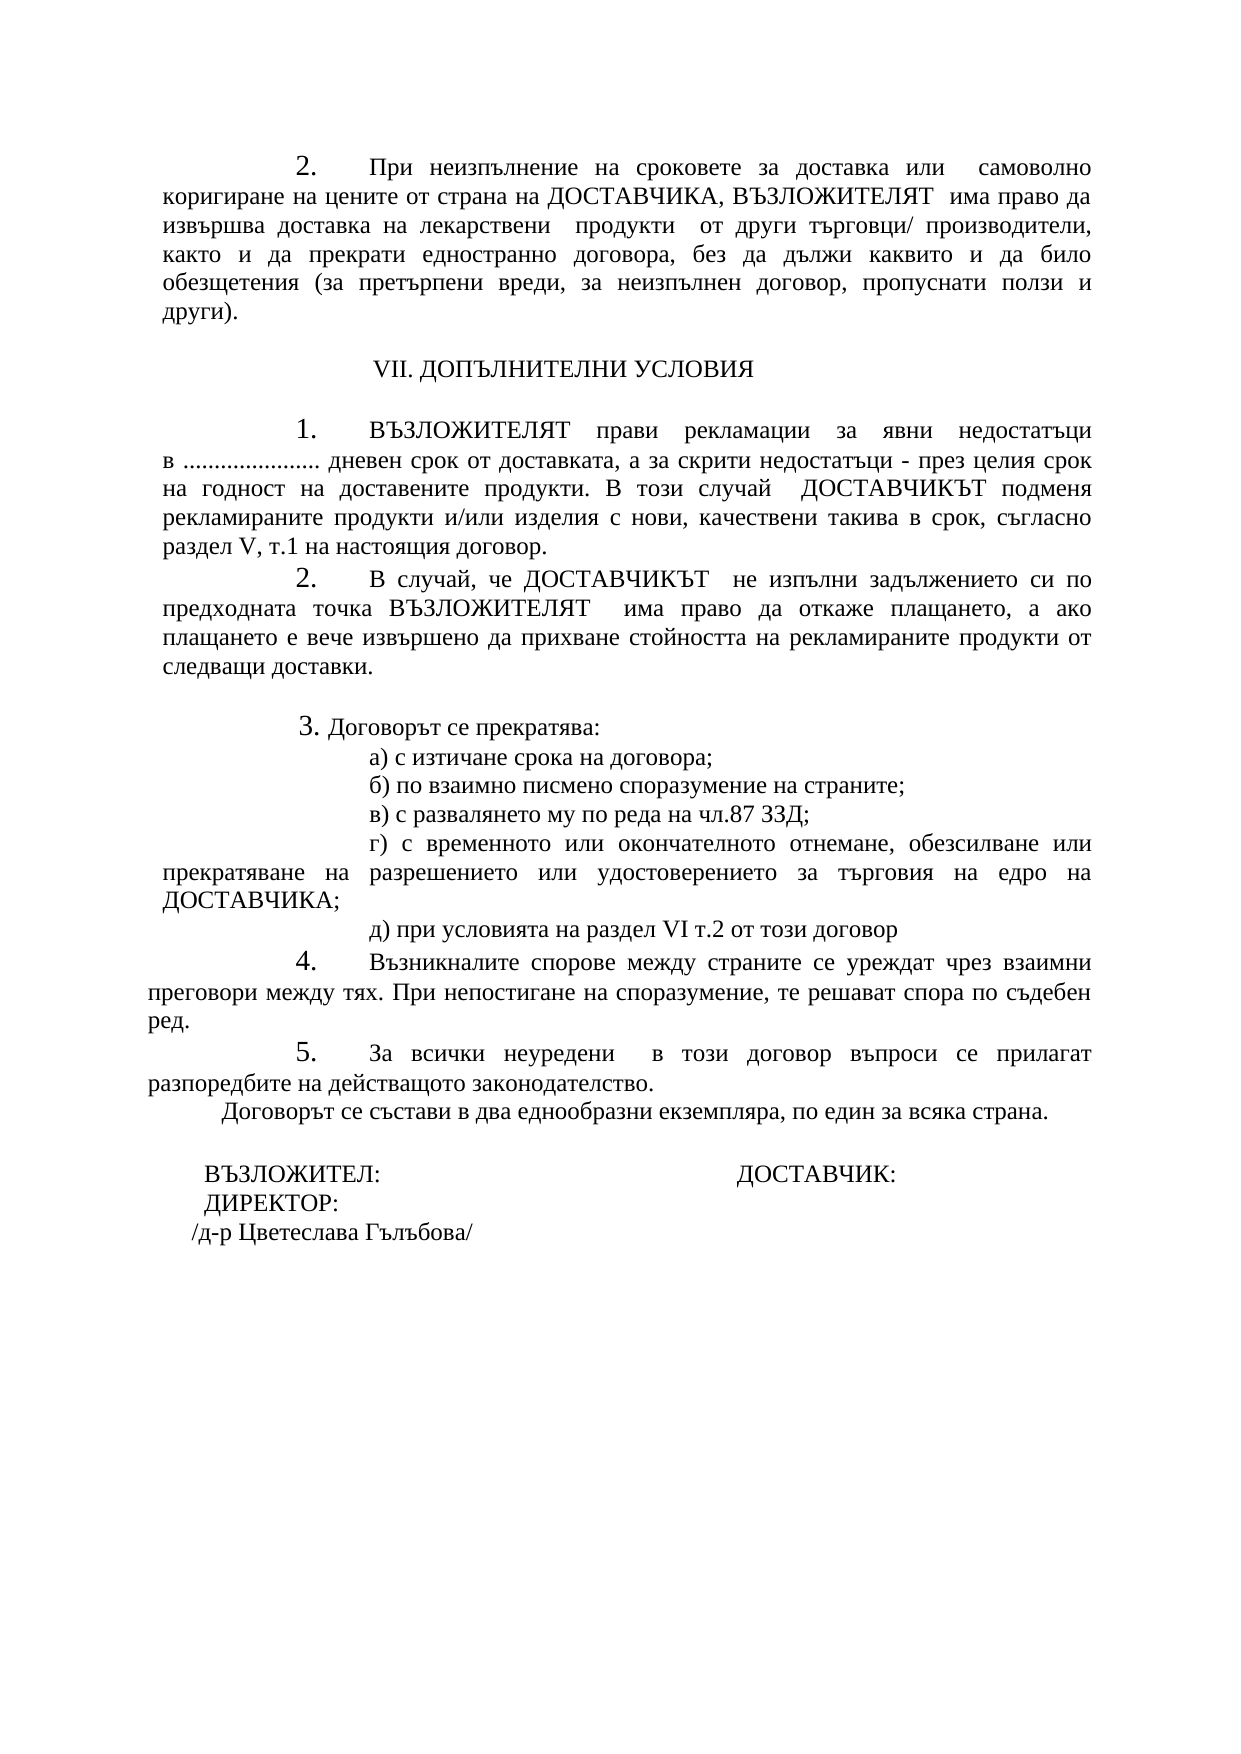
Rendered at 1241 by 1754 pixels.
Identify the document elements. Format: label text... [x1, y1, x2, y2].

list ВЪЗЛОЖИТЕЛЯТ прави рекламации за явни недостатъци в ...................... дневен срок от доставката, а за скрити недостатъци - през целия срок на годност на доставените продукти. В този случай ДОСТАВЧИКЪТ подменя рекламираните продукти и/или изделия с нови, качествени такива в срок, съгласно раздел V, т.1 на настоящия договор. [162, 411, 1093, 560]
text а) с изтичане срока на договора; [298, 742, 1093, 771]
list Договорът се прекратява: [298, 708, 1093, 742]
list Възникналите спорове между страните се уреждат чрез взаимни преговори между тях. При непостигане на споразумение, те решават спора по съдебен ред. [148, 943, 1093, 1034]
text д) при условията на раздел VI т.2 от този договор [162, 914, 1093, 943]
text Договорът се състави в два еднообразни екземпляра, по един за всяка страна. [148, 1096, 1093, 1125]
text ДИРЕКТОР: [148, 1188, 1093, 1217]
text г) с временното или окончателното отнемане, обезсилване или прекратяване на разрешението или удостоверението за търговия на едро на ДОСТАВЧИКА; [162, 828, 1093, 914]
list За всички неуредени в този договор въпроси се прилагат разпоредбите на действащото законодателство. [148, 1034, 1093, 1096]
text б) по взаимно писмено споразумение на страните; [298, 771, 1093, 799]
list В случай, че ДОСТАВЧИКЪТ не изпълни задължението си по предходната точка ВЪЗЛОЖИТЕЛЯТ има право да откаже плащането, а ако плащането е вече извършено да прихване стойността на рекламираните продукти от следващи доставки. [162, 560, 1093, 679]
list При неизпълнение на сроковете за доставка или самоволно коригиране на цените от страна на ДОСТАВЧИКА, ВЪЗЛОЖИТЕЛЯТ има право да извършва доставка на лекарствени продукти от други търговци/ производители, както и да прекрати едностранно договора, без да дължи каквито и да било обезщетения (за претърпени вреди, за неизпълнен договор, пропуснати ползи и други). [162, 148, 1093, 325]
text в) с развалянето му по реда на чл.87 ЗЗД; [162, 799, 1093, 828]
text VІІ. ДОПЪЛНИТЕЛНИ УСЛОВИЯ [298, 354, 1093, 382]
text ВЪЗЛОЖИТЕЛ: ДОСТАВЧИК: [148, 1159, 1093, 1188]
text /д-р Цветеслава Гълъбова/ [148, 1217, 1093, 1245]
